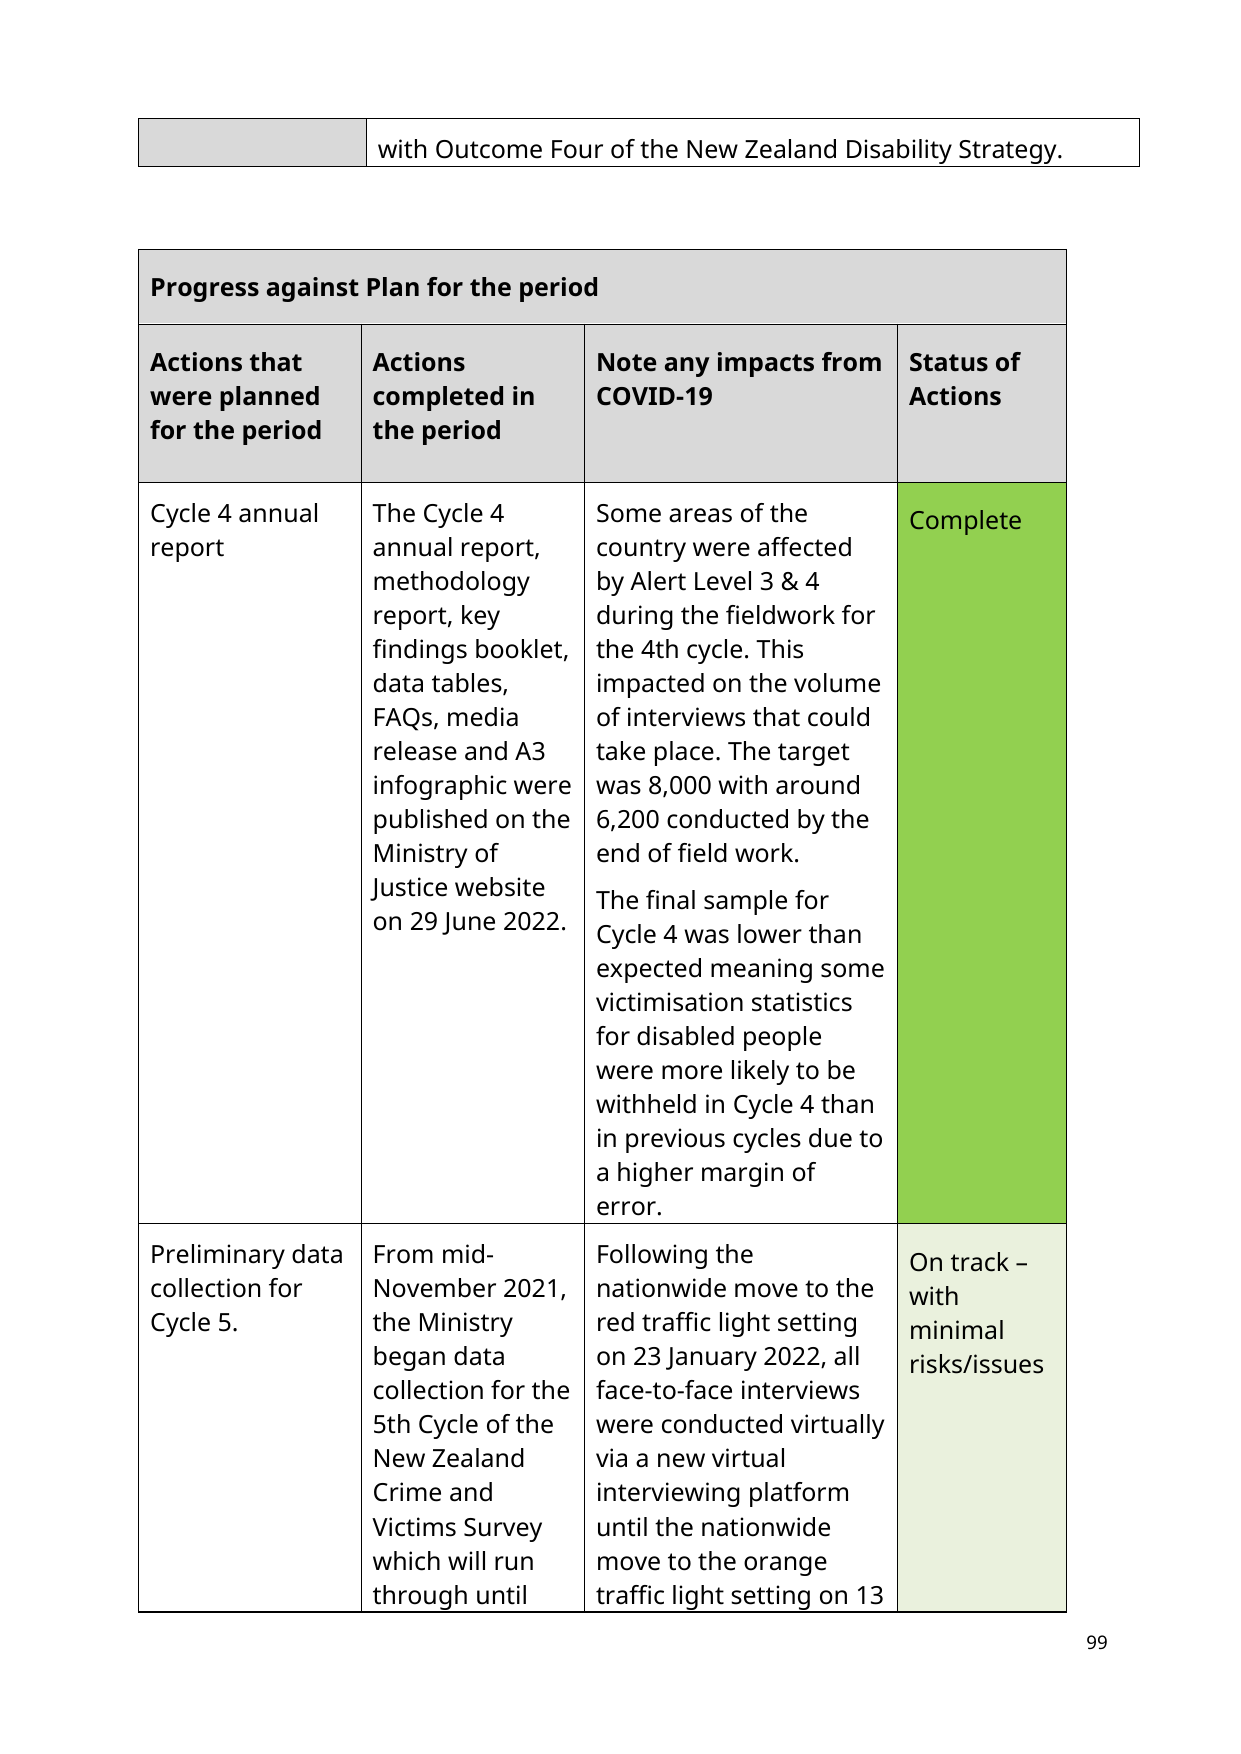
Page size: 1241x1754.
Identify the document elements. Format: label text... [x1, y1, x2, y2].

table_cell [898, 1224, 1066, 1611]
table_cell Actions completed in the period [362, 325, 584, 482]
table_cell The Cycle 4 annual report, methodology report, key findings booklet, data tables, FAQs, media release and A3 infographic were published on the Ministry of Justice website on 29 June 2022. [362, 483, 584, 1223]
table_cell Alignment [139, 119, 366, 166]
table_header Progress against Plan for the period [139, 250, 1066, 323]
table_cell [367, 119, 1139, 166]
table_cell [362, 1224, 584, 1611]
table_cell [585, 1224, 897, 1611]
table_cell Complete [898, 483, 1066, 1223]
table_cell Status of Actions [898, 325, 1066, 482]
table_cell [139, 1224, 361, 1611]
table_cell Actions that were planned for the period [139, 325, 361, 482]
table_cell Some areas of the country were affected by Alert Level 3 & 4 during the fieldwork for the 4th cycle. This impacted on the volume of interviews that could take place. The target was 8,000 with around 6,200 conducted by the end of field work. The final sample for Cycle 4 was lower than expected meaning some victimisation statistics for disabled people were more likely to be withheld in Cycle 4 than in previous cycles due to a higher margin of error. [585, 483, 897, 1223]
table_cell Note any impacts from COVID-19 [585, 325, 897, 482]
table_cell Cycle 4 annual report [139, 483, 361, 1223]
